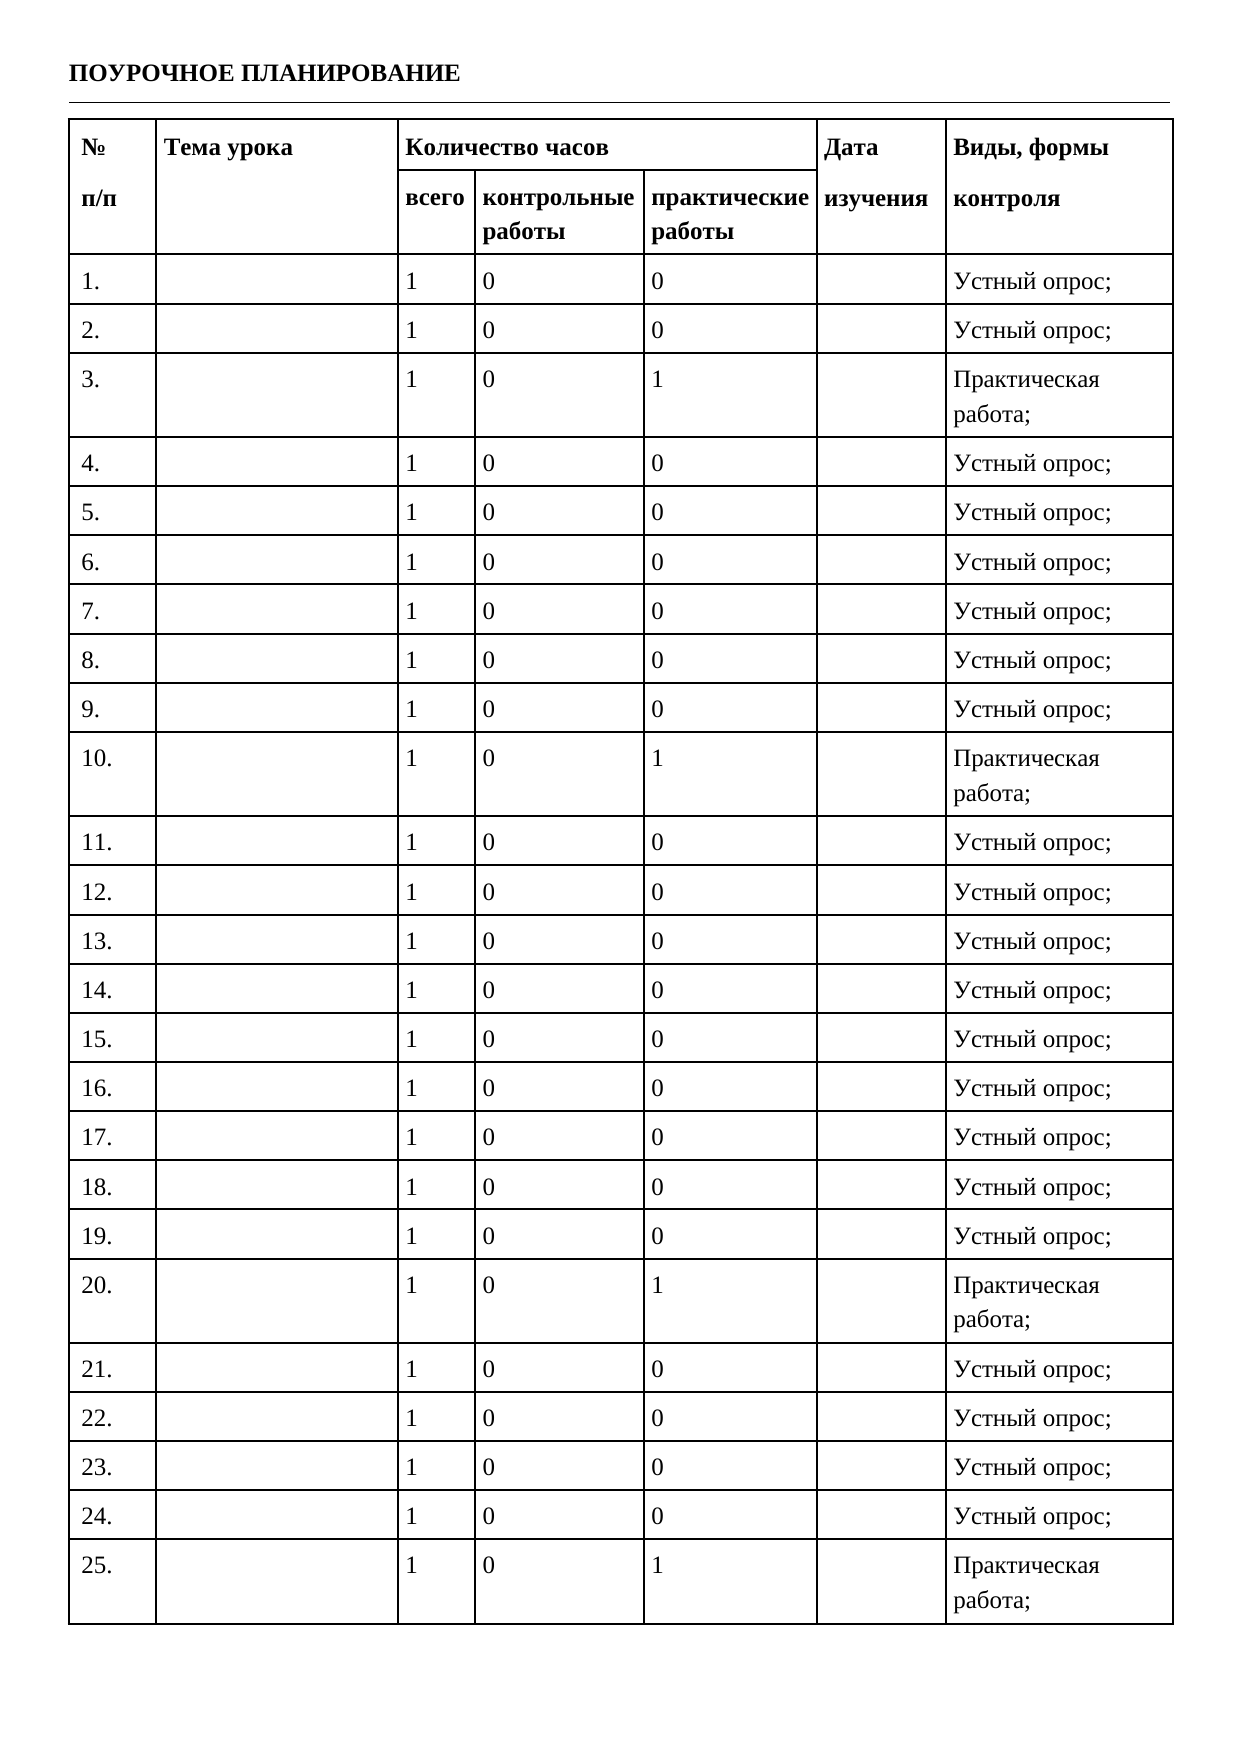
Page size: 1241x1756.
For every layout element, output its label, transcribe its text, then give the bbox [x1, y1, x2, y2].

table_cell [157, 866, 397, 913]
table_cell Устный опрос; [947, 866, 1172, 913]
table_cell Устный опрос; [947, 255, 1172, 302]
table_cell [818, 1260, 945, 1342]
table_cell Практическая работа; [947, 354, 1172, 436]
table_cell [157, 1063, 397, 1110]
table_cell Устный опрос; [947, 1491, 1172, 1538]
table_cell [157, 487, 397, 534]
table_cell 1 [399, 255, 474, 302]
table_cell [818, 817, 945, 864]
table_cell Устный опрос; [947, 305, 1172, 352]
table_header Виды, формы контроля [947, 120, 1172, 253]
table_cell [157, 585, 397, 632]
table_cell 1 [399, 1161, 474, 1208]
table_cell [157, 1491, 397, 1538]
table_cell 20. [70, 1260, 155, 1342]
table_cell [818, 585, 945, 632]
table_cell [818, 684, 945, 731]
table_cell 1 [399, 733, 474, 815]
table_cell Практическая работа; [947, 1540, 1172, 1622]
table_cell 1 [399, 1540, 474, 1622]
table_cell 0 [476, 438, 643, 485]
table_cell 1 [399, 1491, 474, 1538]
table_cell 0 [476, 1161, 643, 1208]
table_cell 13. [70, 916, 155, 963]
table_cell [818, 354, 945, 436]
table_header Количество часов [399, 120, 816, 169]
table_cell 1 [645, 733, 816, 815]
table_cell 0 [645, 1210, 816, 1257]
table_cell [157, 305, 397, 352]
table_cell 1 [399, 684, 474, 731]
table_cell 1 [399, 635, 474, 682]
table_cell 1 [399, 965, 474, 1012]
table_header Тема урока [157, 120, 397, 253]
table_cell [157, 1393, 397, 1440]
table_cell Устный опрос; [947, 916, 1172, 963]
table_cell 0 [476, 1063, 643, 1110]
table_cell 0 [645, 1442, 816, 1489]
table_cell Устный опрос; [947, 487, 1172, 534]
table_cell 1 [645, 1260, 816, 1342]
table_cell [157, 1161, 397, 1208]
table_cell 5. [70, 487, 155, 534]
table_cell [818, 536, 945, 583]
table_cell 11. [70, 817, 155, 864]
table_cell 1 [399, 585, 474, 632]
table_cell 4. [70, 438, 155, 485]
table_cell 0 [476, 733, 643, 815]
table_cell 8. [70, 635, 155, 682]
table_cell Устный опрос; [947, 585, 1172, 632]
table_cell 1 [399, 305, 474, 352]
table_cell 0 [645, 916, 816, 963]
table_cell 0 [645, 965, 816, 1012]
table_cell 0 [476, 305, 643, 352]
table_cell [818, 1161, 945, 1208]
table_cell 9. [70, 684, 155, 731]
table_cell 1 [399, 438, 474, 485]
table_cell [157, 1260, 397, 1342]
table_cell Устный опрос; [947, 1344, 1172, 1391]
table_cell 0 [476, 1442, 643, 1489]
table_cell 3. [70, 354, 155, 436]
table_cell 0 [476, 1491, 643, 1538]
table_cell Устный опрос; [947, 1210, 1172, 1257]
table_cell [818, 1210, 945, 1257]
table_cell 19. [70, 1210, 155, 1257]
table_cell 0 [476, 965, 643, 1012]
table_cell 1 [645, 1540, 816, 1622]
table_cell 1 [399, 1260, 474, 1342]
table_cell 1 [399, 1344, 474, 1391]
table_cell 1 [645, 354, 816, 436]
table_cell Устный опрос; [947, 536, 1172, 583]
table_cell Практическая работа; [947, 733, 1172, 815]
table_cell [157, 1210, 397, 1257]
table_cell [818, 487, 945, 534]
table_cell [818, 1540, 945, 1622]
table_cell [818, 1112, 945, 1159]
table_cell [157, 733, 397, 815]
table_cell 1 [399, 1442, 474, 1489]
table_cell 0 [645, 1112, 816, 1159]
table_cell 23. [70, 1442, 155, 1489]
table_cell 0 [476, 635, 643, 682]
table_cell 25. [70, 1540, 155, 1622]
table_cell 0 [476, 1540, 643, 1622]
table_cell Устный опрос; [947, 1014, 1172, 1061]
table_cell 10. [70, 733, 155, 815]
table_cell 14. [70, 965, 155, 1012]
table_cell 0 [645, 1161, 816, 1208]
table_cell всего [399, 171, 474, 253]
table_cell 1 [399, 1063, 474, 1110]
table_cell 12. [70, 866, 155, 913]
table_cell [157, 684, 397, 731]
table_cell 17. [70, 1112, 155, 1159]
table_cell 0 [476, 536, 643, 583]
table_cell 0 [476, 916, 643, 963]
table_cell [157, 536, 397, 583]
table_cell [157, 438, 397, 485]
table_cell 1 [399, 354, 474, 436]
table_cell Устный опрос; [947, 684, 1172, 731]
table_cell 0 [645, 438, 816, 485]
table_cell 0 [476, 1112, 643, 1159]
table_cell [157, 1540, 397, 1622]
table_cell [157, 354, 397, 436]
table_cell 0 [645, 1063, 816, 1110]
table_cell 0 [476, 255, 643, 302]
table_cell [157, 255, 397, 302]
table_cell 1 [399, 1393, 474, 1440]
table_cell [818, 255, 945, 302]
table_cell 1 [399, 916, 474, 963]
table_cell [818, 1442, 945, 1489]
table_cell 2. [70, 305, 155, 352]
table_cell 0 [476, 1260, 643, 1342]
table_cell 0 [476, 585, 643, 632]
table_cell 0 [645, 305, 816, 352]
table_cell 0 [476, 817, 643, 864]
table_cell Устный опрос; [947, 817, 1172, 864]
subtitle ПОУРОЧНОЕ ПЛАНИРОВАНИЕ [69, 58, 1188, 87]
table_cell 21. [70, 1344, 155, 1391]
table_cell [818, 1393, 945, 1440]
table_cell [818, 916, 945, 963]
table_cell 0 [476, 487, 643, 534]
table_cell Устный опрос; [947, 965, 1172, 1012]
table_cell 0 [476, 1393, 643, 1440]
table_cell [157, 1442, 397, 1489]
table_cell Устный опрос; [947, 1063, 1172, 1110]
table_cell Устный опрос; [947, 1442, 1172, 1489]
table_cell [157, 817, 397, 864]
table_cell 0 [476, 1210, 643, 1257]
table_cell 16. [70, 1063, 155, 1110]
table_cell 0 [645, 684, 816, 731]
table_cell 1 [399, 1112, 474, 1159]
table_cell 1 [399, 817, 474, 864]
table_cell 1 [399, 1014, 474, 1061]
table_cell 0 [645, 487, 816, 534]
table_cell Практическая работа; [947, 1260, 1172, 1342]
table_cell 1 [399, 487, 474, 534]
table_cell 0 [476, 684, 643, 731]
table_cell 0 [645, 585, 816, 632]
table_cell Устный опрос; [947, 1161, 1172, 1208]
table_cell 0 [645, 536, 816, 583]
table_cell [818, 733, 945, 815]
table_cell 0 [645, 1014, 816, 1061]
table_header № п/п [70, 120, 155, 253]
table_cell [818, 438, 945, 485]
table_cell 1 [399, 536, 474, 583]
table_cell 0 [476, 1344, 643, 1391]
table_cell Устный опрос; [947, 1112, 1172, 1159]
table_cell [157, 1112, 397, 1159]
table_cell 15. [70, 1014, 155, 1061]
table_cell [818, 305, 945, 352]
table_header Дата изучения [818, 120, 945, 253]
table_cell [157, 965, 397, 1012]
table_cell 22. [70, 1393, 155, 1440]
table_cell 1. [70, 255, 155, 302]
table_cell Устный опрос; [947, 438, 1172, 485]
table_cell [157, 916, 397, 963]
table_cell 1 [399, 866, 474, 913]
table_cell 0 [476, 866, 643, 913]
table_cell 7. [70, 585, 155, 632]
table_cell 0 [645, 817, 816, 864]
table_cell [818, 1014, 945, 1061]
table_cell [818, 1344, 945, 1391]
table_cell 6. [70, 536, 155, 583]
table_cell [818, 965, 945, 1012]
table_cell 0 [476, 1014, 643, 1061]
table_cell 18. [70, 1161, 155, 1208]
table_cell контрольные работы [476, 171, 643, 253]
table_cell [157, 1014, 397, 1061]
table_cell [157, 635, 397, 682]
table_cell 24. [70, 1491, 155, 1538]
table_cell 0 [645, 1393, 816, 1440]
table_cell 0 [645, 255, 816, 302]
table_cell [818, 1063, 945, 1110]
table_cell Устный опрос; [947, 635, 1172, 682]
table_cell [157, 1344, 397, 1391]
table_cell [818, 1491, 945, 1538]
table_cell [818, 866, 945, 913]
table_cell 0 [645, 866, 816, 913]
table_cell 1 [399, 1210, 474, 1257]
table_cell Устный опрос; [947, 1393, 1172, 1440]
table_cell 0 [645, 635, 816, 682]
table_cell практические работы [645, 171, 816, 253]
table_cell [818, 635, 945, 682]
table_cell 0 [476, 354, 643, 436]
table_cell 0 [645, 1491, 816, 1538]
table_cell 0 [645, 1344, 816, 1391]
